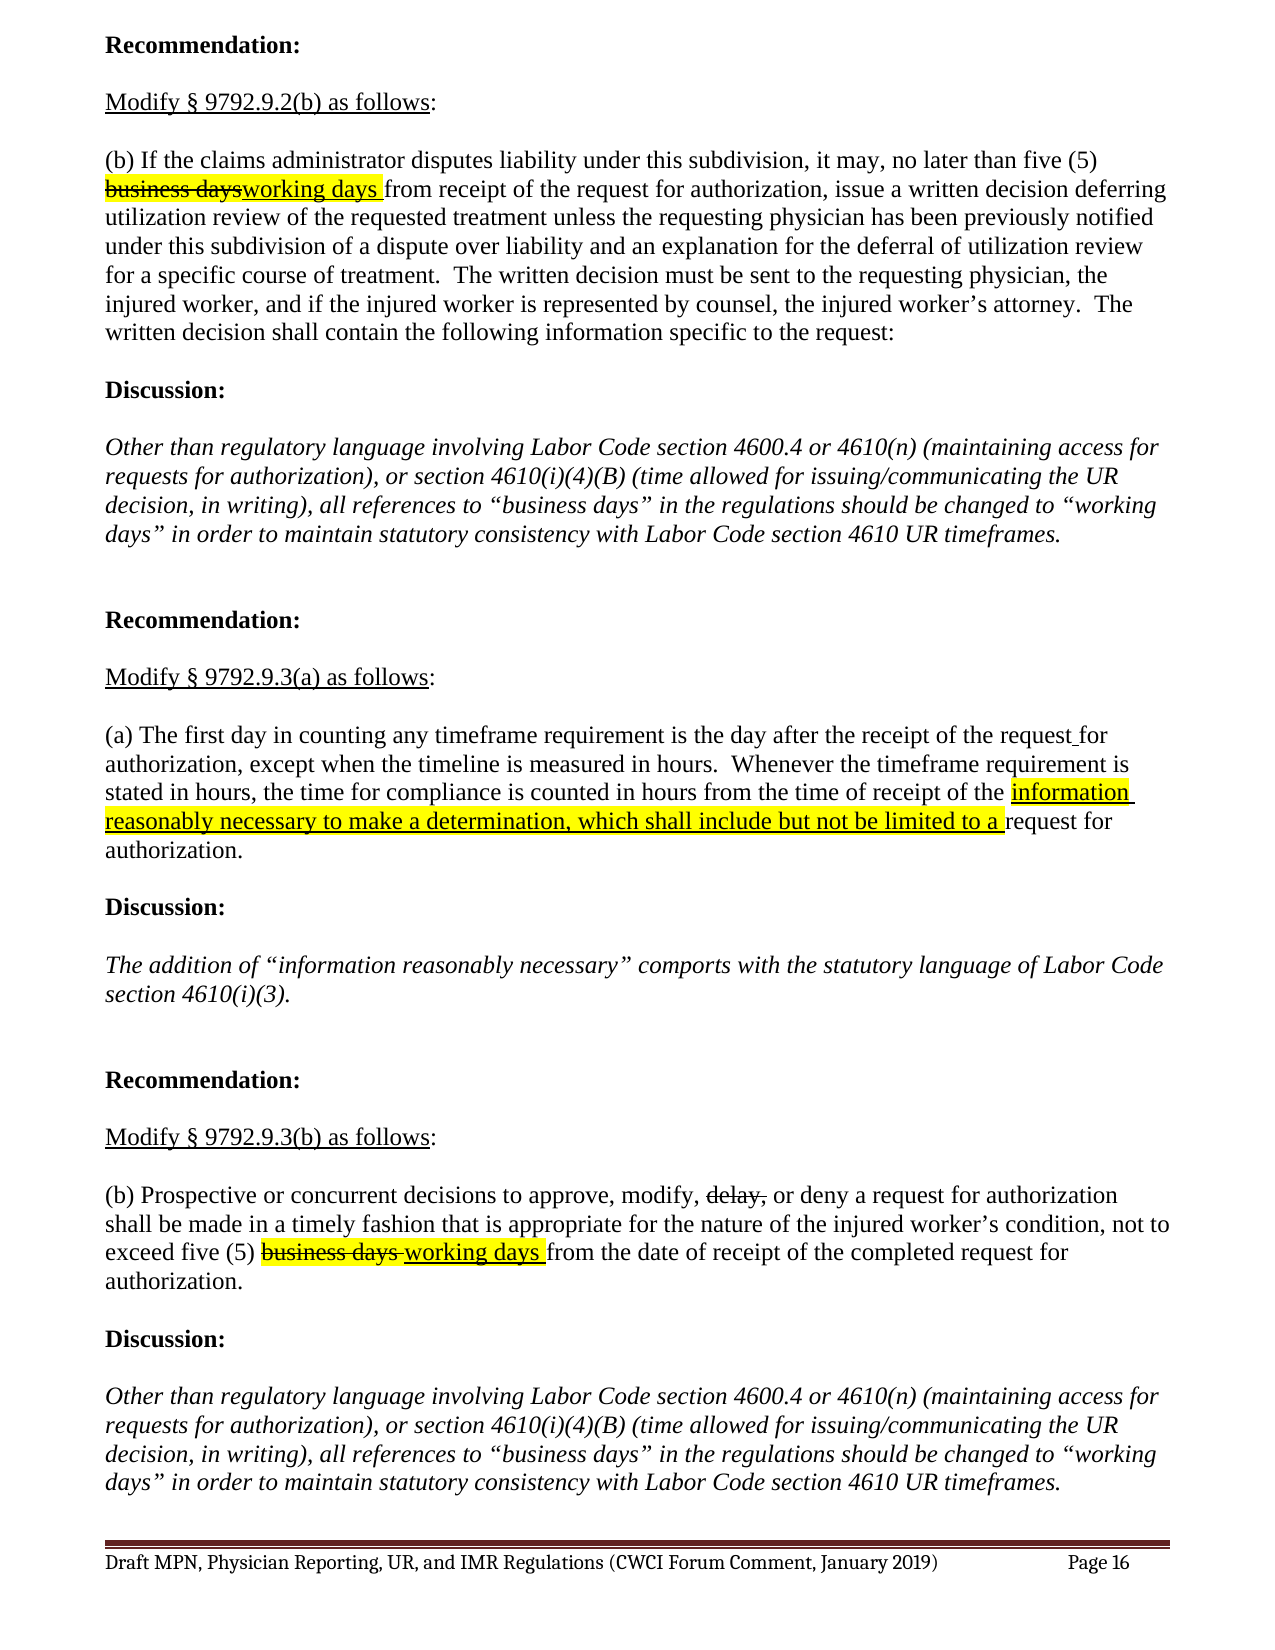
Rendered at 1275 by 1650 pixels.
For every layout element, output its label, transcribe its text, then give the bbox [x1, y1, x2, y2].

text (a) The first day in counting any timeframe requirement is the day after the receipt of the request for authorization, except when the timeline is measured in hours. Whenever the timeframe requirement is stated in hours, the time for compliance is counted in hours from the time of receipt of the information reasonably necessary to make a determination, which shall include but not be limited to a request for authorization. [105, 720, 1170, 864]
text (b) If the claims administrator disputes liability under this subdivision, it may, no later than five (5) business daysworking days from receipt of the request for authorization, issue a written decision deferring utilization review of the requested treatment unless the requesting physician has been previously notified under this subdivision of a dispute over liability and an explanation for the deferral of utilization review for a specific course of treatment. The written decision must be sent to the requesting physician, the injured worker, and if the injured worker is represented by counsel, the injured worker’s attorney. The written decision shall contain the following information specific to the request: [105, 145, 1170, 346]
text The addition of “information reasonably necessary” comports with the statutory language of Labor Code section 4610(i)(3). [105, 950, 1170, 1007]
text Modify § 9792.9.2(b) as follows: [105, 87, 1170, 116]
text Modify § 9792.9.3(b) as follows: [105, 1122, 1170, 1151]
text Recommendation: [105, 1065, 1170, 1094]
text Recommendation: [105, 30, 1170, 59]
text Discussion: [105, 892, 1170, 921]
text Discussion: [105, 375, 1170, 404]
text Recommendation: [105, 605, 1170, 634]
text Discussion: [105, 1324, 1170, 1352]
text Modify § 9792.9.3(a) as follows: [105, 662, 1170, 691]
text (b) Prospective or concurrent decisions to approve, modify, delay, or deny a request for authorization shall be made in a timely fashion that is appropriate for the nature of the injured worker’s condition, not to exceed five (5) business days working days from the date of receipt of the completed request for authorization. [105, 1180, 1170, 1295]
